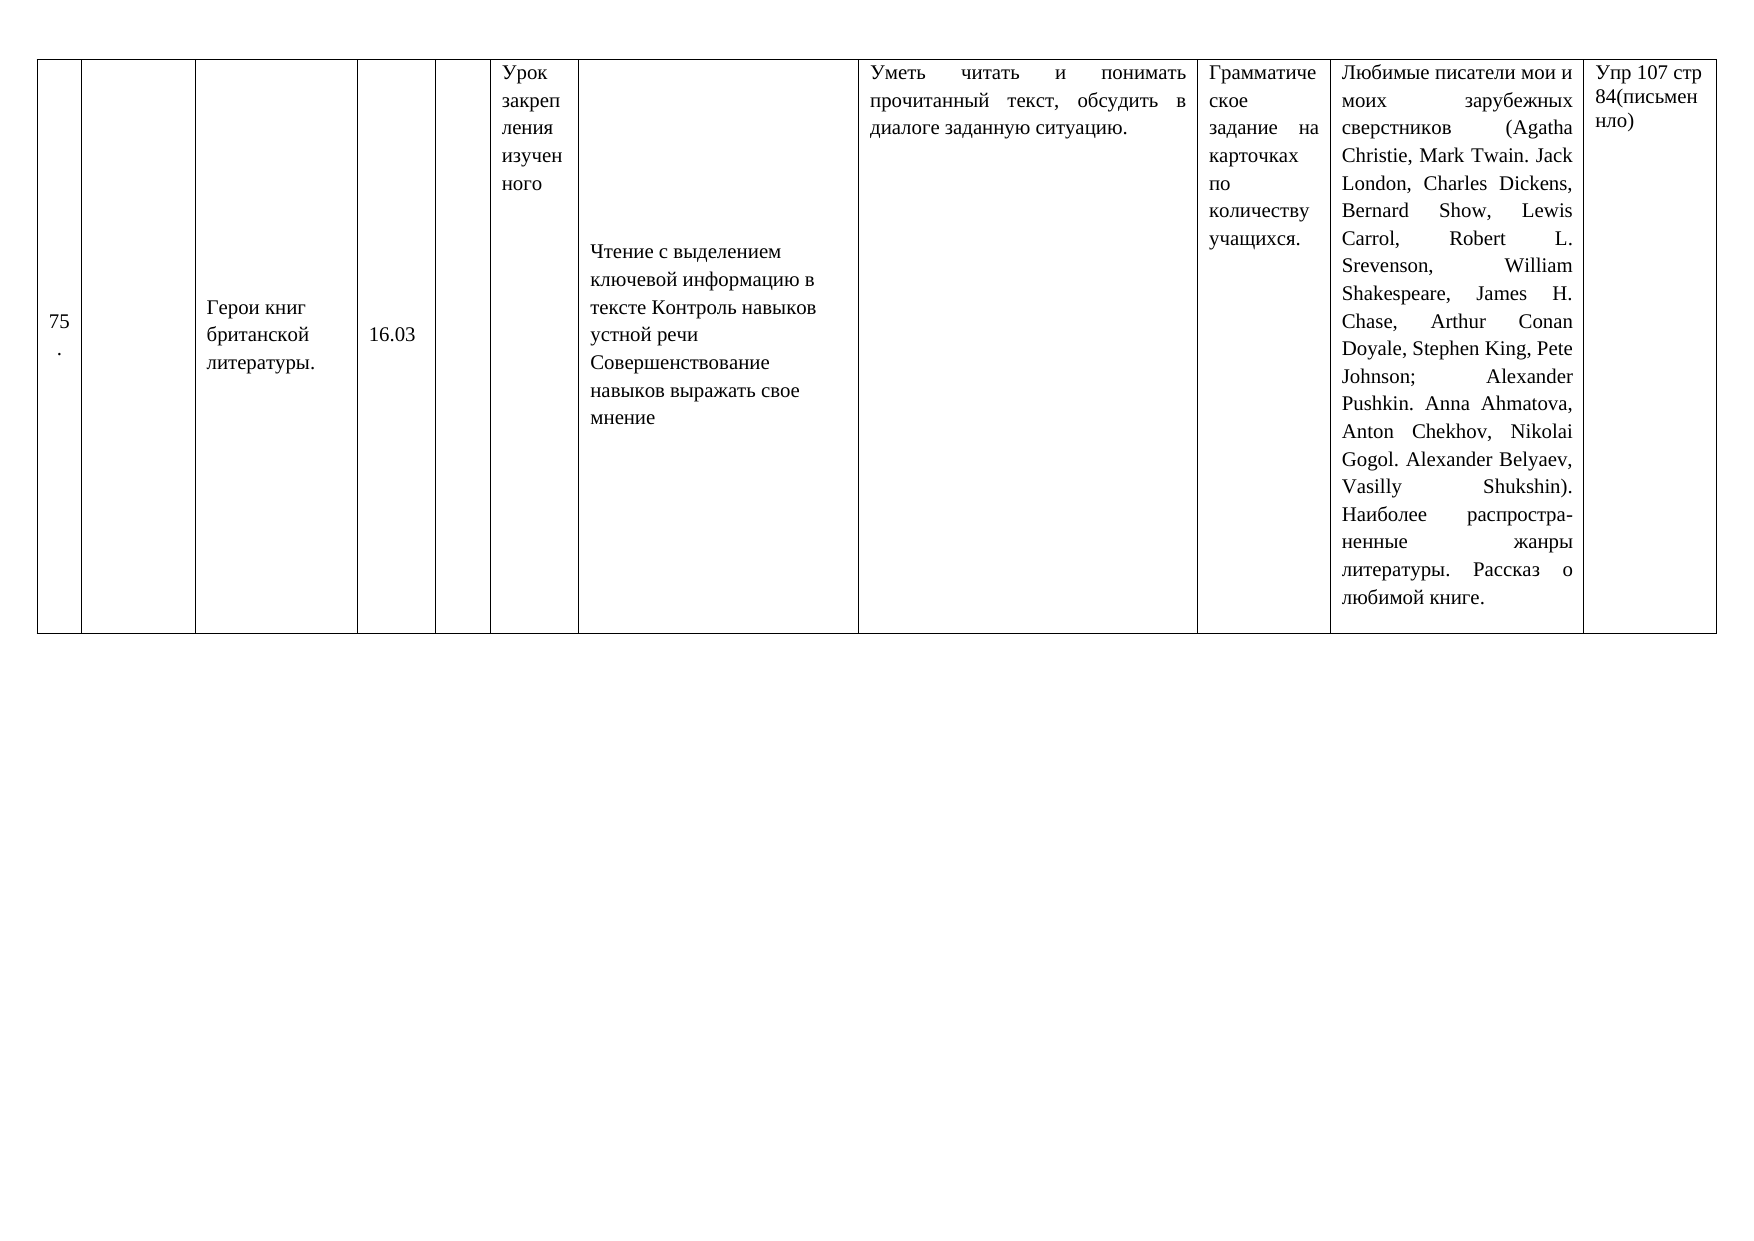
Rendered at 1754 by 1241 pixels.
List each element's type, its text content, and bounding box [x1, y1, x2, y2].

table_cell [82, 60, 195, 633]
table_cell 16.03 [358, 60, 435, 633]
table_cell Грамматическое задание на карточках по количеству учащихся. [1198, 60, 1330, 633]
table_cell Урок закрепления изученного [491, 60, 578, 633]
table_cell Чтение с выделением ключевой информацию в тексте Контроль навыков устной речи Совершенствование навыков выражать свое мнение [579, 60, 858, 633]
table_cell Уметь читать и понимать прочитанный текст, обсудить в диалоге заданную ситуацию. [859, 60, 1197, 633]
table_cell Герои книг британской литературы. [196, 60, 357, 633]
table_cell Любимые писатели мои и моих зарубежных сверстников (Agatha Christie, Mark Twain. Jack London, Charles Dickens, Bernard Show, Lewis Carrol, Robert L. Srevenson, William Shakespeare, James H. Chase, Arthur Conan Doyale, Stephen King, Pete Johnson; Alexander Pushkin. Anna Ahmatova, Anton Chekhov, Nikolai Gogol. Alexander Belyaev, Vasilly Shukshin). Наиболее распространенные жанры литературы. Рассказ о любимой книге. [1331, 60, 1583, 633]
table_cell [436, 60, 490, 633]
table_cell 75. [38, 60, 81, 633]
table_cell Упр 107 стр 84(письменнло) [1584, 60, 1716, 633]
